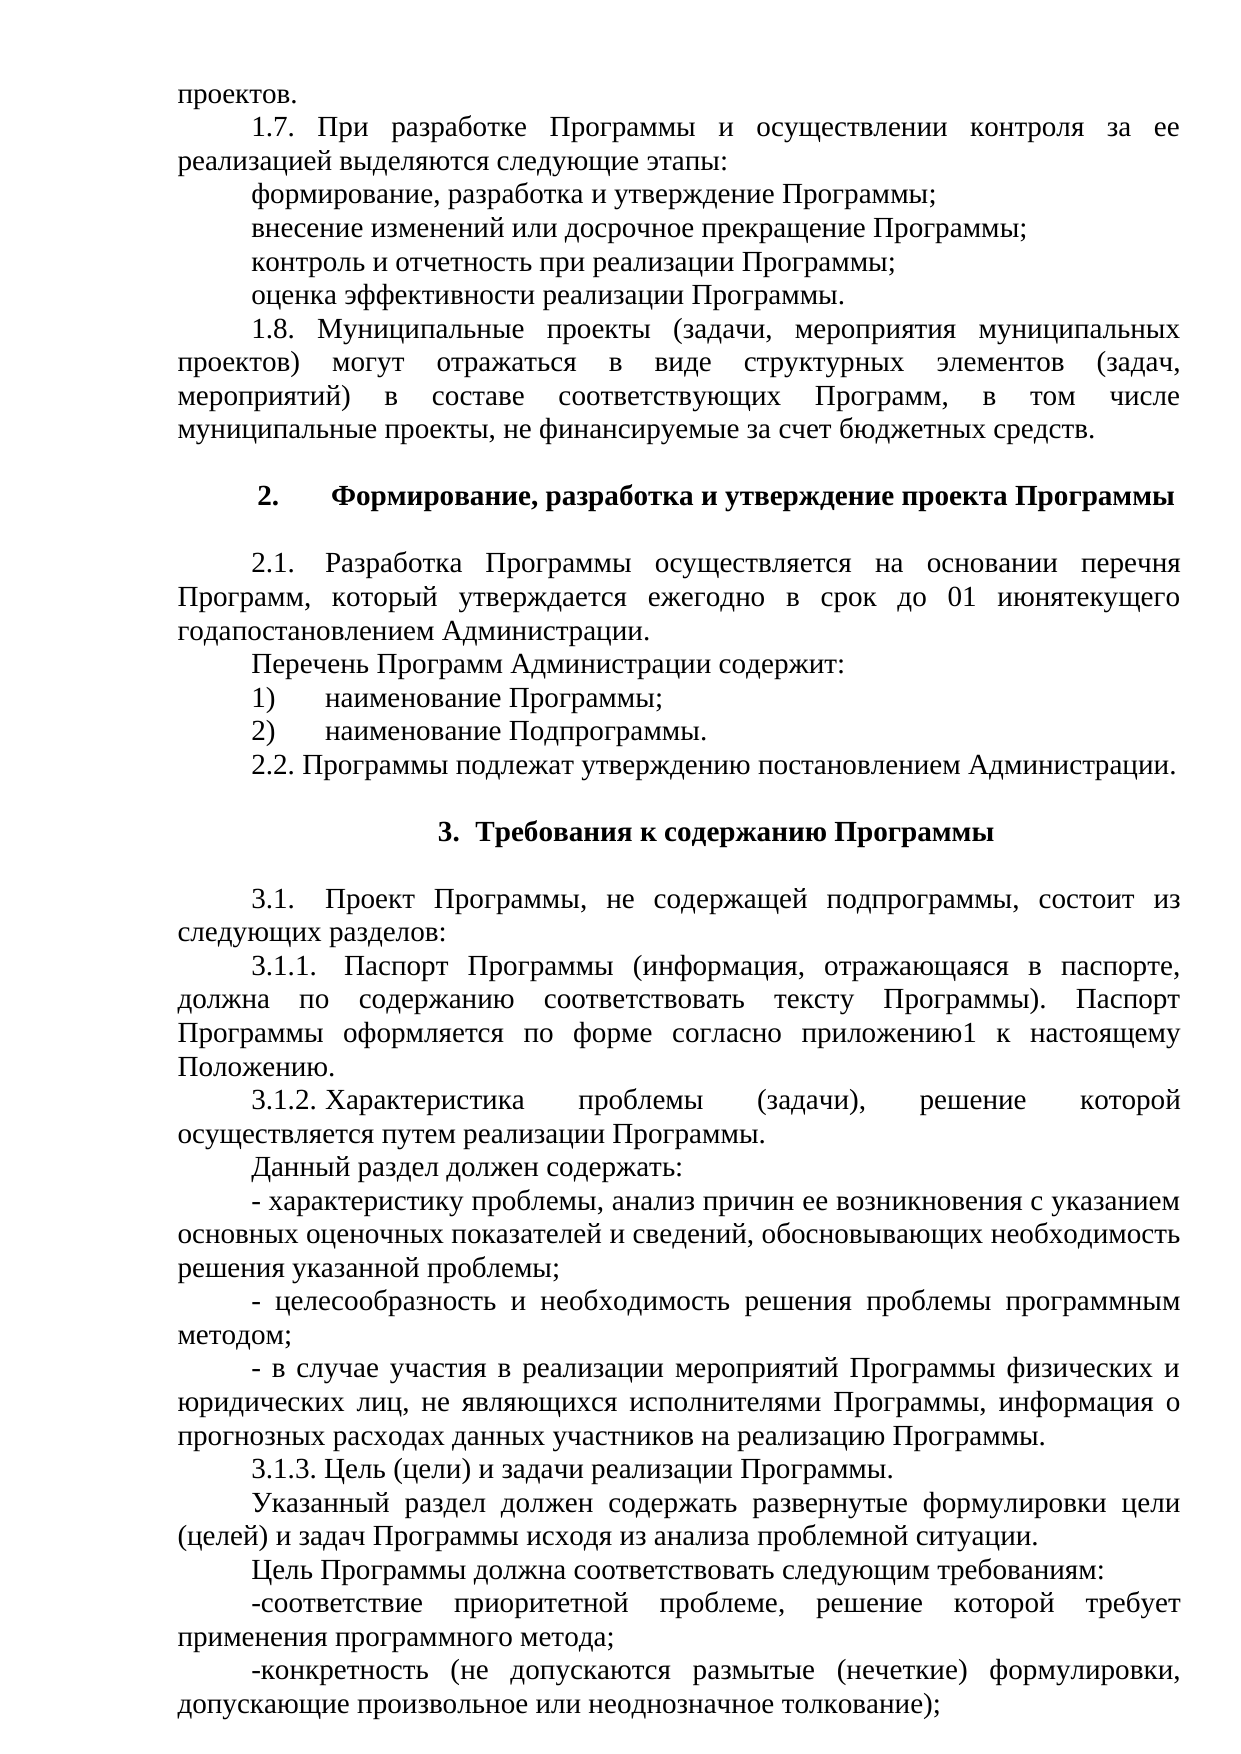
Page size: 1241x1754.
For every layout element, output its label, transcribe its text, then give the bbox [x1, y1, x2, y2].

list Разработка Программы осуществляется на основании перечня Программ, который утверждается ежегодно в срок до 01 июнятекущего годапостановлением Администрации. [177, 546, 1181, 646]
list 3.1.3. Цель (цели) и задачи реализации Программы. [177, 1451, 1181, 1485]
text - характеристику проблемы, анализ причин ее возникновения с указанием основных оценочных показателей и сведений, обосновывающих необходимость решения указанной проблемы; [177, 1183, 1181, 1283]
list -конкретность (не допускаются размытые (нечеткие) формулировки, допускающие произвольное или неоднозначное толкование); [177, 1652, 1181, 1719]
list - в случае участия в реализации мероприятий Программы физических и юридических лиц, не являющихся исполнителями Программы, информация о прогнозных расходах данных участников на реализацию Программы. [177, 1351, 1181, 1451]
list наименование Программы; [177, 680, 1181, 713]
list 2.2. Программы подлежат утверждению постановлением Администрации. [177, 747, 1181, 780]
text 1.8. Муниципальные проекты (задачи, мероприятия муниципальных проектов) могут отражаться в виде структурных элементов (задач, мероприятий) в составе соответствующих Программ, в том числе муниципальные проекты, не финансируемые за счет бюджетных средств. [177, 311, 1181, 445]
text внесение изменений или досрочное прекращение Программы; [177, 210, 1181, 244]
list Перечень Программ Администрации содержит: [177, 646, 1181, 680]
text оценка эффективности реализации Программы. [177, 277, 1181, 311]
list Указанный раздел должен содержать развернутые формулировки цели (целей) и задач Программы исходя из анализа проблемной ситуации. [177, 1485, 1181, 1552]
text Данный раздел должен содержать: [177, 1149, 1181, 1183]
list Паспорт Программы (информация, отражающаяся в паспорте, должна по содержанию соответствовать тексту Программы). Паспорт Программы оформляется по форме согласно приложению1 к настоящему Положению. [177, 948, 1181, 1082]
list Требования к содержанию Программы [251, 814, 1181, 847]
text контроль и отчетность при реализации Программы; [177, 244, 1181, 277]
list Формирование, разработка и утверждение проекта Программы [177, 478, 1181, 512]
list Проект Программы, не содержащей подпрограммы, состоит из следующих разделов: [177, 881, 1181, 948]
list Характеристика проблемы (задачи), решение которой осуществляется путем реализации Программы. [177, 1082, 1181, 1149]
text 1.7. При разработке Программы и осуществлении контроля за ее реализацией выделяются следующие этапы: [177, 109, 1181, 177]
text формирование, разработка и утверждение Программы; [177, 177, 1181, 210]
list -соответствие приоритетной проблеме, решение которой требует применения программного метода; [177, 1585, 1181, 1652]
list Цель Программы должна соответствовать следующим требованиям: [177, 1552, 1181, 1585]
list наименование Подпрограммы. [177, 713, 1181, 747]
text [177, 76, 1181, 109]
text - целесообразность и необходимость решения проблемы программным методом; [177, 1283, 1181, 1351]
